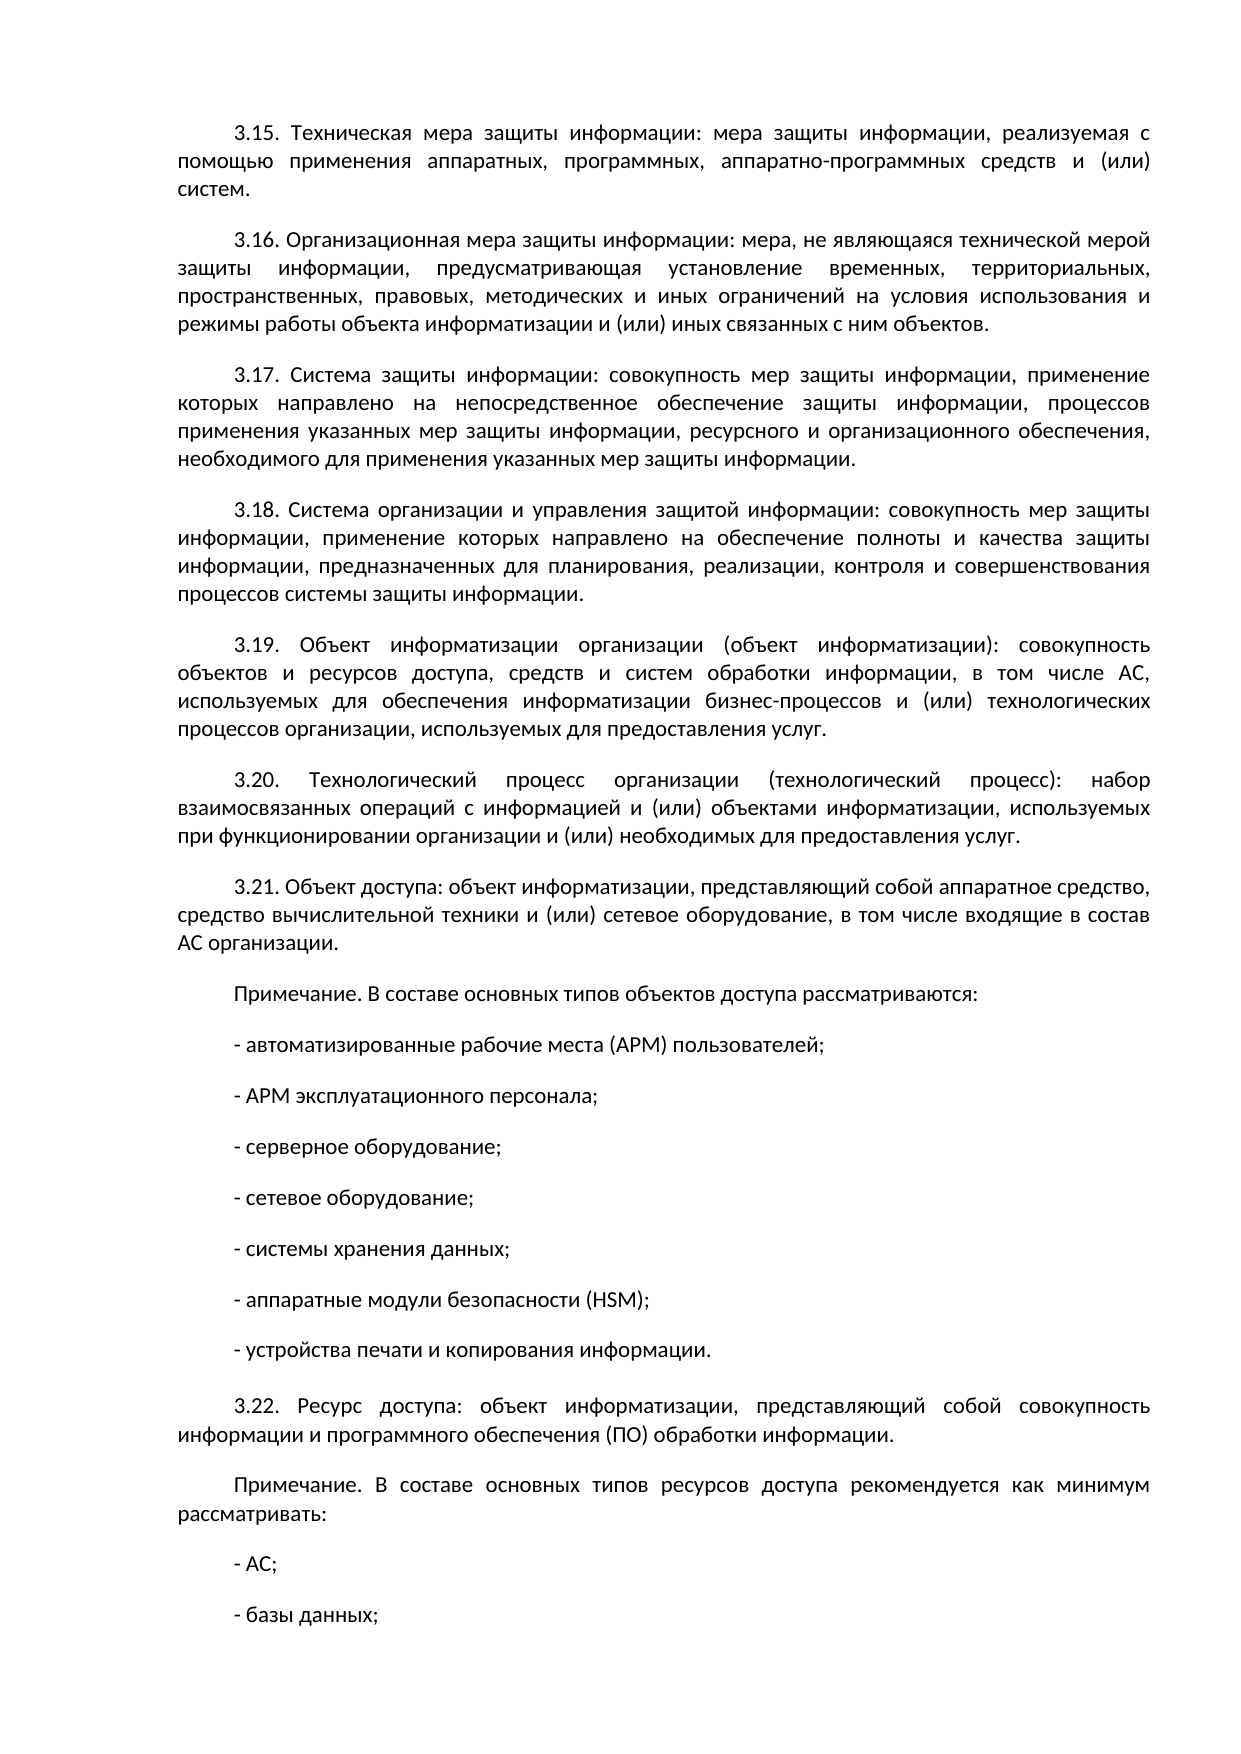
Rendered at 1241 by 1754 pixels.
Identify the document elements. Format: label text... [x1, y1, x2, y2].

text - системы хранения данных; [177, 1234, 1152, 1262]
text 3.18. Система организации и управления защитой информации: совокупность мер защиты информации, применение которых направлено на обеспечение полноты и качества защиты информации, предназначенных для планирования, реализации, контроля и совершенствования процессов системы защиты информации. [177, 495, 1152, 607]
text 3.22. Ресурс доступа: объект информатизации, представляющий собой совокупность информации и программного обеспечения (ПО) обработки информации. [177, 1392, 1152, 1448]
text - аппаратные модули безопасности (HSM); [177, 1285, 1152, 1313]
text - сетевое оборудование; [177, 1183, 1152, 1211]
text - устройства печати и копирования информации. [177, 1336, 1152, 1364]
text Примечание. В составе основных типов ресурсов доступа рекомендуется как минимум рассматривать: [177, 1471, 1152, 1527]
text Примечание. В составе основных типов объектов доступа рассматриваются: [177, 979, 1152, 1007]
text 3.21. Объект доступа: объект информатизации, представляющий собой аппаратное средство, средство вычислительной техники и (или) сетевое оборудование, в том числе входящие в состав АС организации. [177, 872, 1152, 956]
text - АРМ эксплуатационного персонала; [177, 1081, 1152, 1109]
text 3.15. Техническая мера защиты информации: мера защиты информации, реализуемая с помощью применения аппаратных, программных, аппаратно-программных средств и (или) систем. [177, 118, 1152, 202]
text - АС; [177, 1549, 1152, 1578]
text 3.20. Технологический процесс организации (технологический процесс): набор взаимосвязанных операций с информацией и (или) объектами информатизации, используемых при функционировании организации и (или) необходимых для предоставления услуг. [177, 765, 1152, 849]
text 3.19. Объект информатизации организации (объект информатизации): совокупность объектов и ресурсов доступа, средств и систем обработки информации, в том числе АС, используемых для обеспечения информатизации бизнес-процессов и (или) технологических процессов организации, используемых для предоставления услуг. [177, 630, 1152, 742]
text - серверное оборудование; [177, 1132, 1152, 1160]
text 3.16. Организационная мера защиты информации: мера, не являющаяся технической мерой защиты информации, предусматривающая установление временных, территориальных, пространственных, правовых, методических и иных ограничений на условия использования и режимы работы объекта информатизации и (или) иных связанных с ним объектов. [177, 225, 1152, 337]
text - базы данных; [177, 1601, 1152, 1628]
text - автоматизированные рабочие места (АРМ) пользователей; [177, 1030, 1152, 1058]
text 3.17. Система защиты информации: совокупность мер защиты информации, применение которых направлено на непосредственное обеспечение защиты информации, процессов применения указанных мер защиты информации, ресурсного и организационного обеспечения, необходимого для применения указанных мер защиты информации. [177, 360, 1152, 472]
